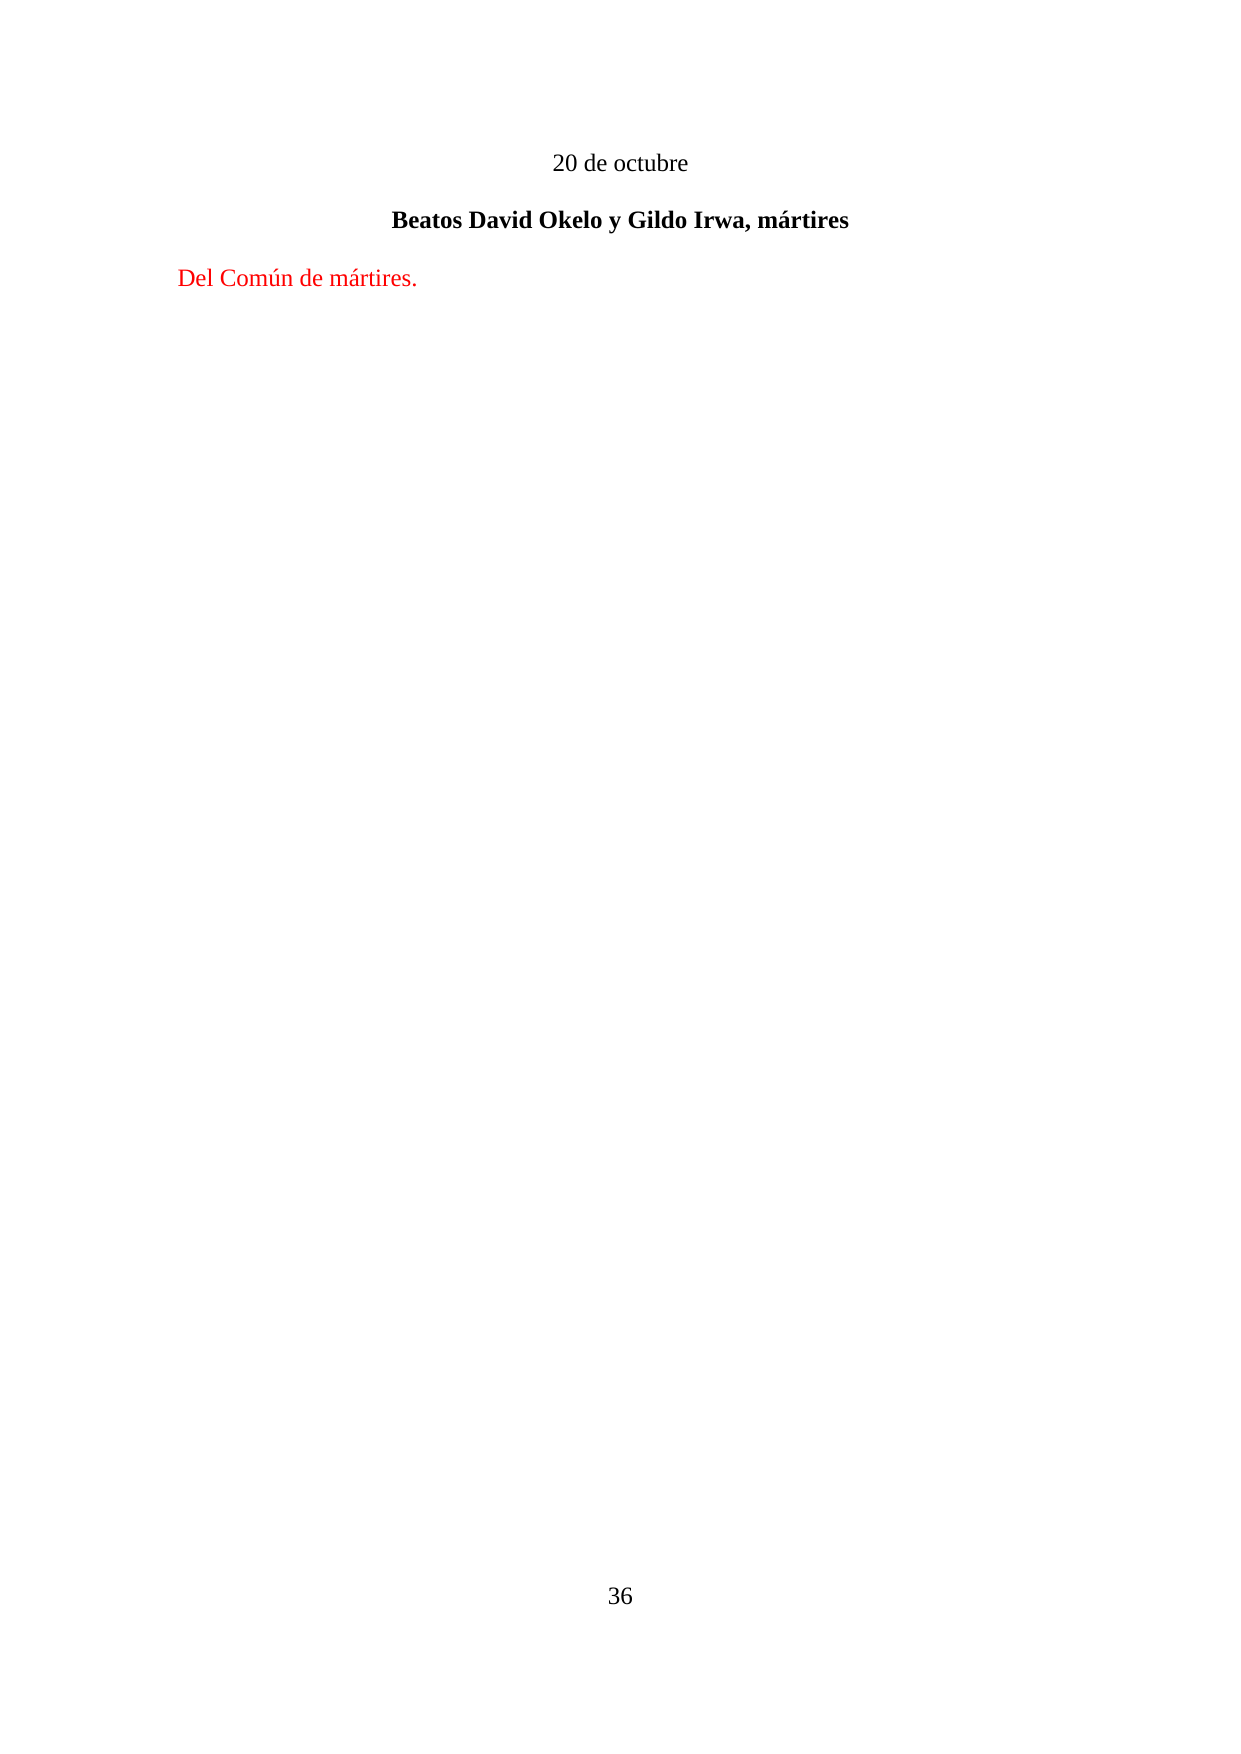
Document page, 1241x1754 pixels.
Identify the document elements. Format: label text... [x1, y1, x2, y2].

text Del Común de mártires. [177, 263, 1063, 291]
text 20 de octubre [177, 148, 1063, 176]
text Beatos David Okelo y Gildo Irwa, mártires [177, 205, 1063, 234]
